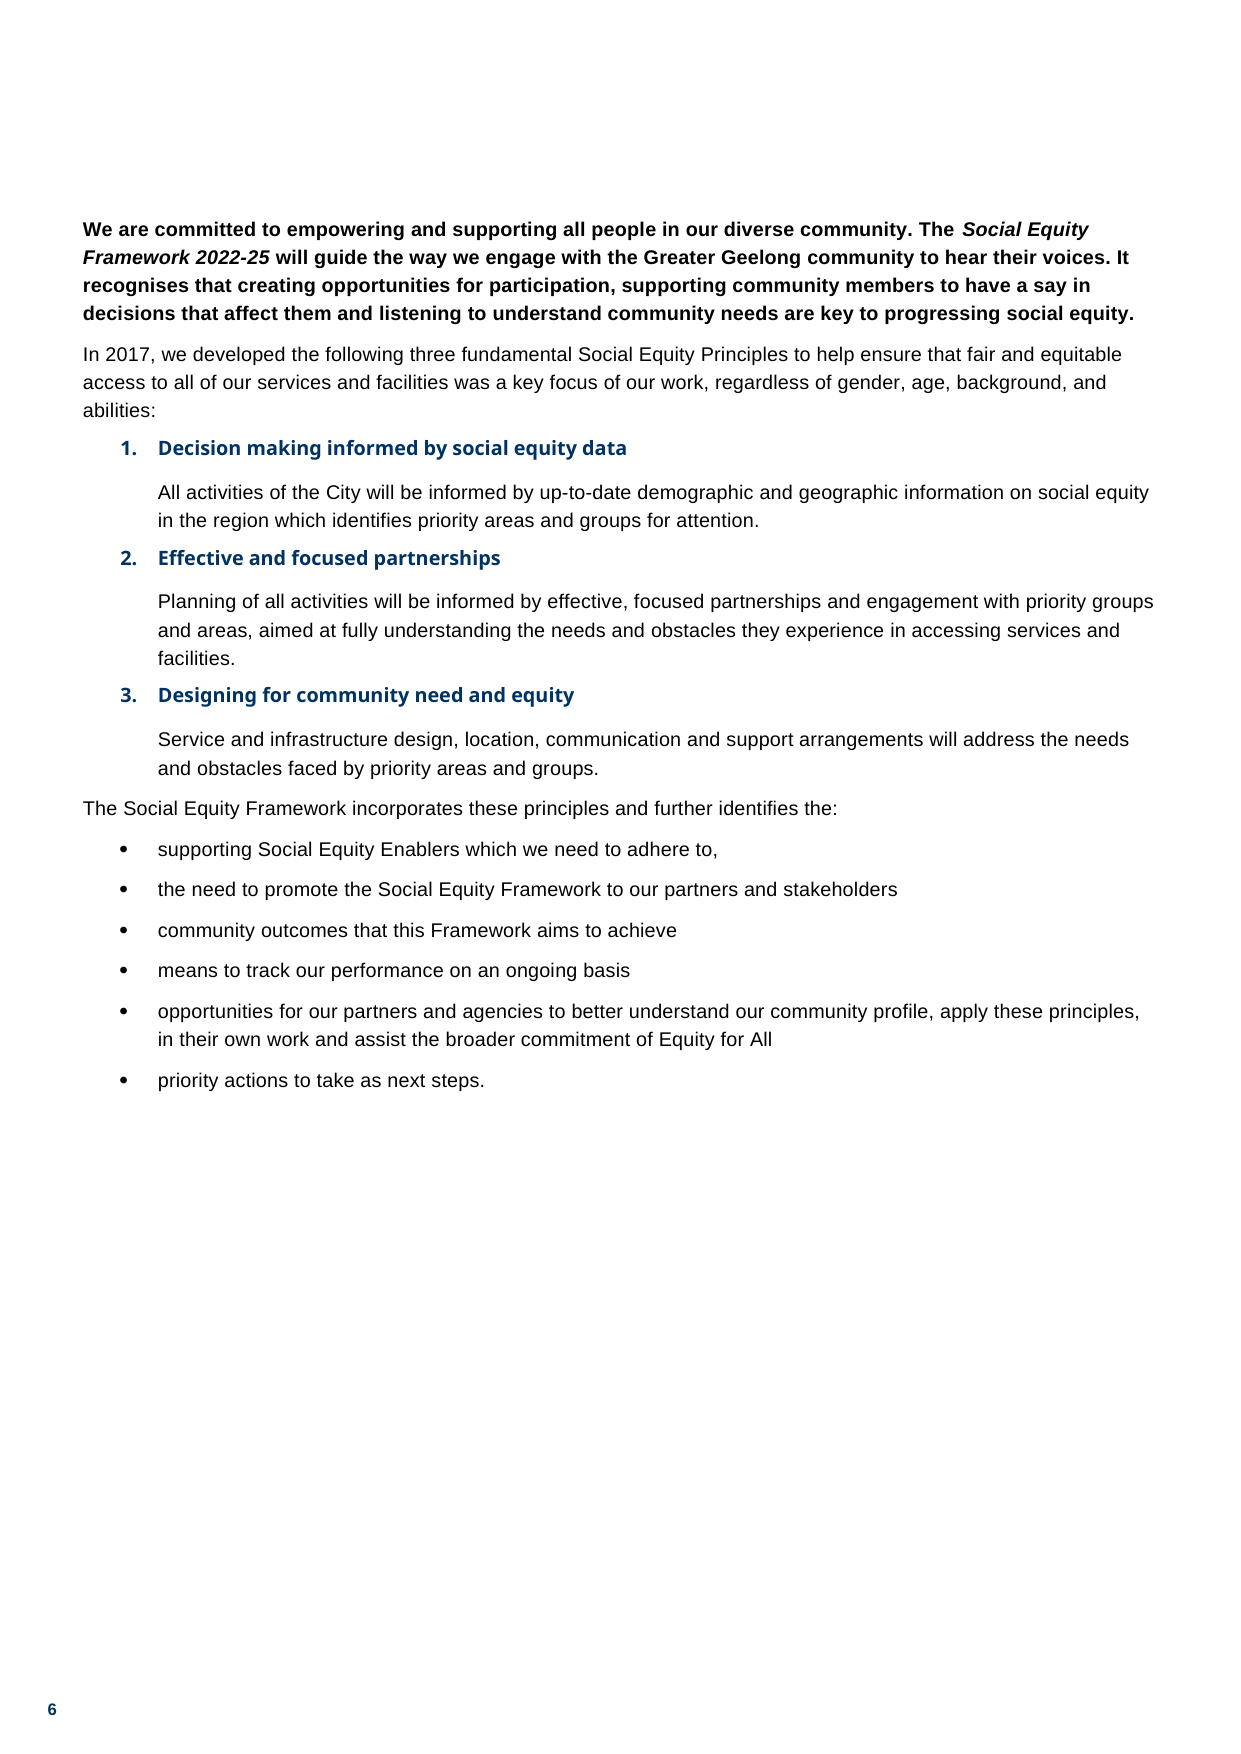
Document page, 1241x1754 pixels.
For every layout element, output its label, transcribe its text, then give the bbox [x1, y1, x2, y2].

list opportunities for our partners and agencies to better understand our community profile, apply these principles, in their own work and assist the broader commitment of Equity for All [120, 995, 1157, 1051]
text All activities of the City will be informed by up-to-date demographic and geographic information on social equity in the region which identifies priority areas and groups for attention. [158, 475, 1157, 531]
text We are committed to empowering and supporting all people in our diverse community. The Social Equity Framework 2022-25 will guide the way we engage with the Greater Geelong community to hear their voices. It recognises that creating opportunities for participation, supporting community members to have a say in decisions that affect them and listening to understand community needs are key to progressing social equity. [83, 212, 1157, 325]
list Designing for community need and equity [120, 682, 1157, 709]
list Decision making informed by social equity data [120, 434, 1157, 461]
list priority actions to take as next steps. [120, 1063, 1157, 1092]
text In 2017, we developed the following three fundamental Social Equity Principles to help ensure that fair and equitable access to all of our services and facilities was a key focus of our work, regardless of gender, age, background, and abilities: [83, 337, 1157, 422]
list supporting Social Equity Enablers which we need to adhere to, [120, 832, 1157, 860]
list means to track our performance on an ongoing basis [120, 954, 1157, 982]
text The Social Equity Framework incorporates these principles and further identifies the: [83, 792, 1157, 820]
list the need to promote the Social Equity Framework to our partners and stakeholders [120, 873, 1157, 901]
list community outcomes that this Framework aims to achieve [120, 913, 1157, 942]
list Effective and focused partnerships [120, 544, 1157, 571]
text Planning of all activities will be informed by effective, focused partnerships and engagement with priority groups and areas, aimed at fully understanding the needs and obstacles they experience in accessing services and facilities. [158, 585, 1157, 669]
text Service and infrastructure design, location, communication and support arrangements will address the needs and obstacles faced by priority areas and groups. [158, 723, 1157, 779]
